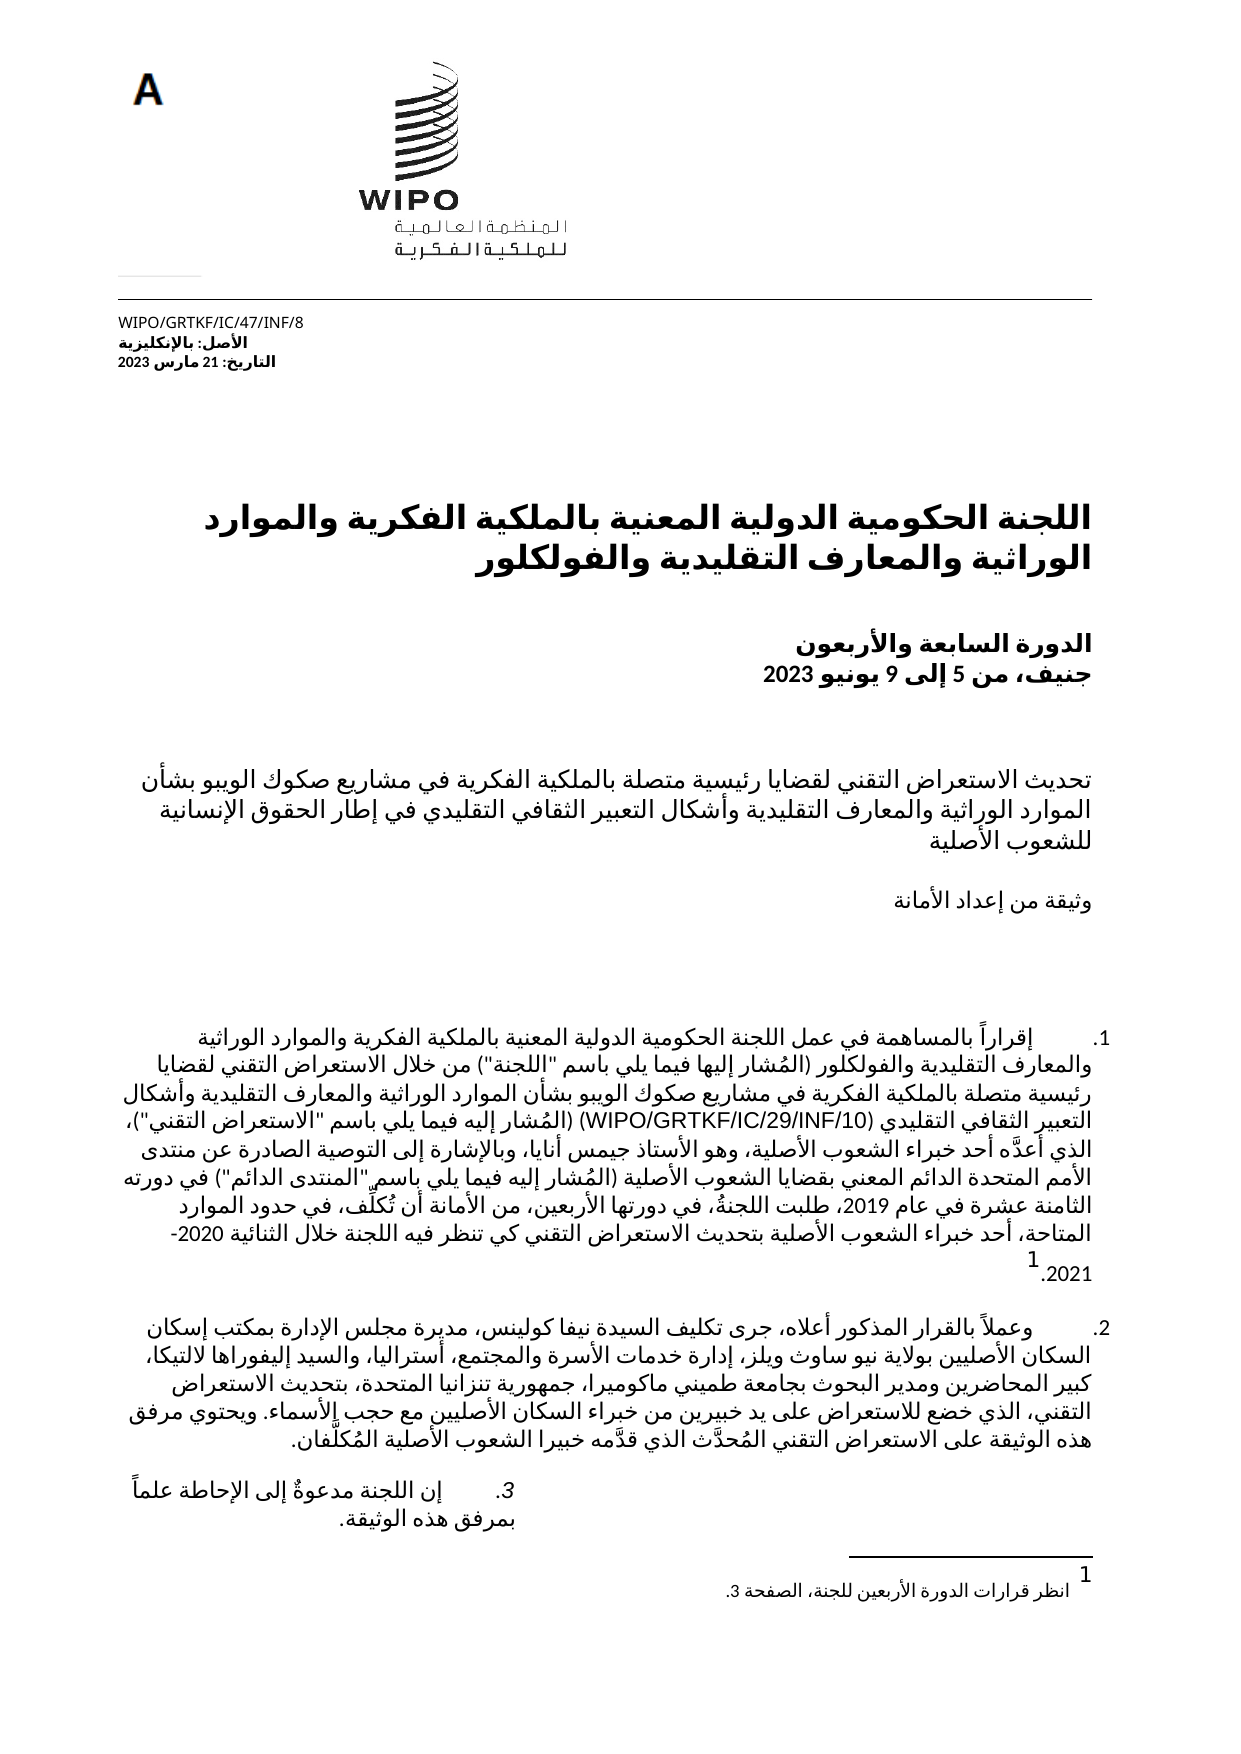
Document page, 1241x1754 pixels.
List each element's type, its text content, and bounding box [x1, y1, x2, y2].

text وعملاً بالقرار المذكور أعلاه، جرى تكليف السيدة نيفا كولينس، مديرة مجلس الإدارة بمكتب إسكان السكان الأصليين بولاية نيو ساوث ويلز، إدارة خدمات الأسرة والمجتمع، أستراليا، والسيد إليفوراها لالتيكا، كبير المحاضرين ومدير البحوث بجامعة طميني ماكوميرا، جمهورية تنزانيا المتحدة، بتحديث الاستعراض التقني، الذي خضع للاستعراض على يد خبيرين من خبراء السكان الأصليين مع حجب الأسماء. ويحتوي مرفق هذه الوثيقة على الاستعراض التقني المُحدَّث الذي قدَّمه خبيرا الشعوب الأصلية المُكلَّفان. [118, 1313, 1092, 1453]
text الدورة السابعة والأربعون [118, 628, 1092, 659]
text التاريخ: 21 مارس 2023 [118, 353, 1092, 372]
text تحديث الاستعراض التقني لقضايا رئيسية متصلة بالملكية الفكرية في مشاريع صكوك الويبو بشأن الموارد الوراثية والمعارف التقليدية وأشكال التعبير الثقافي التقليدي في إطار الحقوق الإنسانية للشعوب الأصلية [118, 764, 1092, 856]
subtitle اللجنة الحكومية الدولية المعنية بالملكية الفكرية والموارد الوراثية والمعارف التقليدية والفولكلور [118, 497, 1092, 578]
text WIPO/GRTKF/IC/47/INF/8 [118, 312, 1092, 333]
picture [356, 58, 574, 267]
text وثيقة من إعداد الأمانة [118, 886, 1092, 914]
text الأصل: بالإنكليزية [118, 333, 1092, 353]
picture [118, 58, 203, 278]
text إقراراً بالمساهمة في عمل اللجنة الحكومية الدولية المعنية بالملكية الفكرية والموارد الوراثية والمعارف التقليدية والفولكلور (المُشار إليها فيما يلي باسم "اللجنة") من خلال الاستعراض التقني لقضايا رئيسية متصلة بالملكية الفكرية في مشاريع صكوك الويبو بشأن الموارد الوراثية والمعارف التقليدية وأشكال التعبير الثقافي التقليدي (WIPO/GRTKF/IC/29/INF/10) (المُشار إليه فيما يلي باسم "الاستعراض التقني")، الذي أعدَّه أحد خبراء الشعوب الأصلية، وهو الأستاذ جيمس أنايا، وبالإشارة إلى التوصية الصادرة عن منتدى الأمم المتحدة الدائم المعني بقضايا الشعوب الأصلية (المُشار إليه فيما يلي باسم "المنتدى الدائم") في دورته الثامنة عشرة في عام 2019، طلبت اللجنةُ، في دورتها الأربعين، من الأمانة أن تُكلِّف، في حدود الموارد المتاحة، أحد خبراء الشعوب الأصلية بتحديث الاستعراض التقني كي تنظر فيه اللجنة خلال الثنائية 2020-2021. [118, 1023, 1092, 1290]
text جنيف، من 5 إلى 9 يونيو 2023 [118, 659, 1092, 689]
text 3. إن اللجنة مدعوةٌ إلى الإحاطة علماً بمرفق هذه الوثيقة. [118, 1476, 516, 1532]
